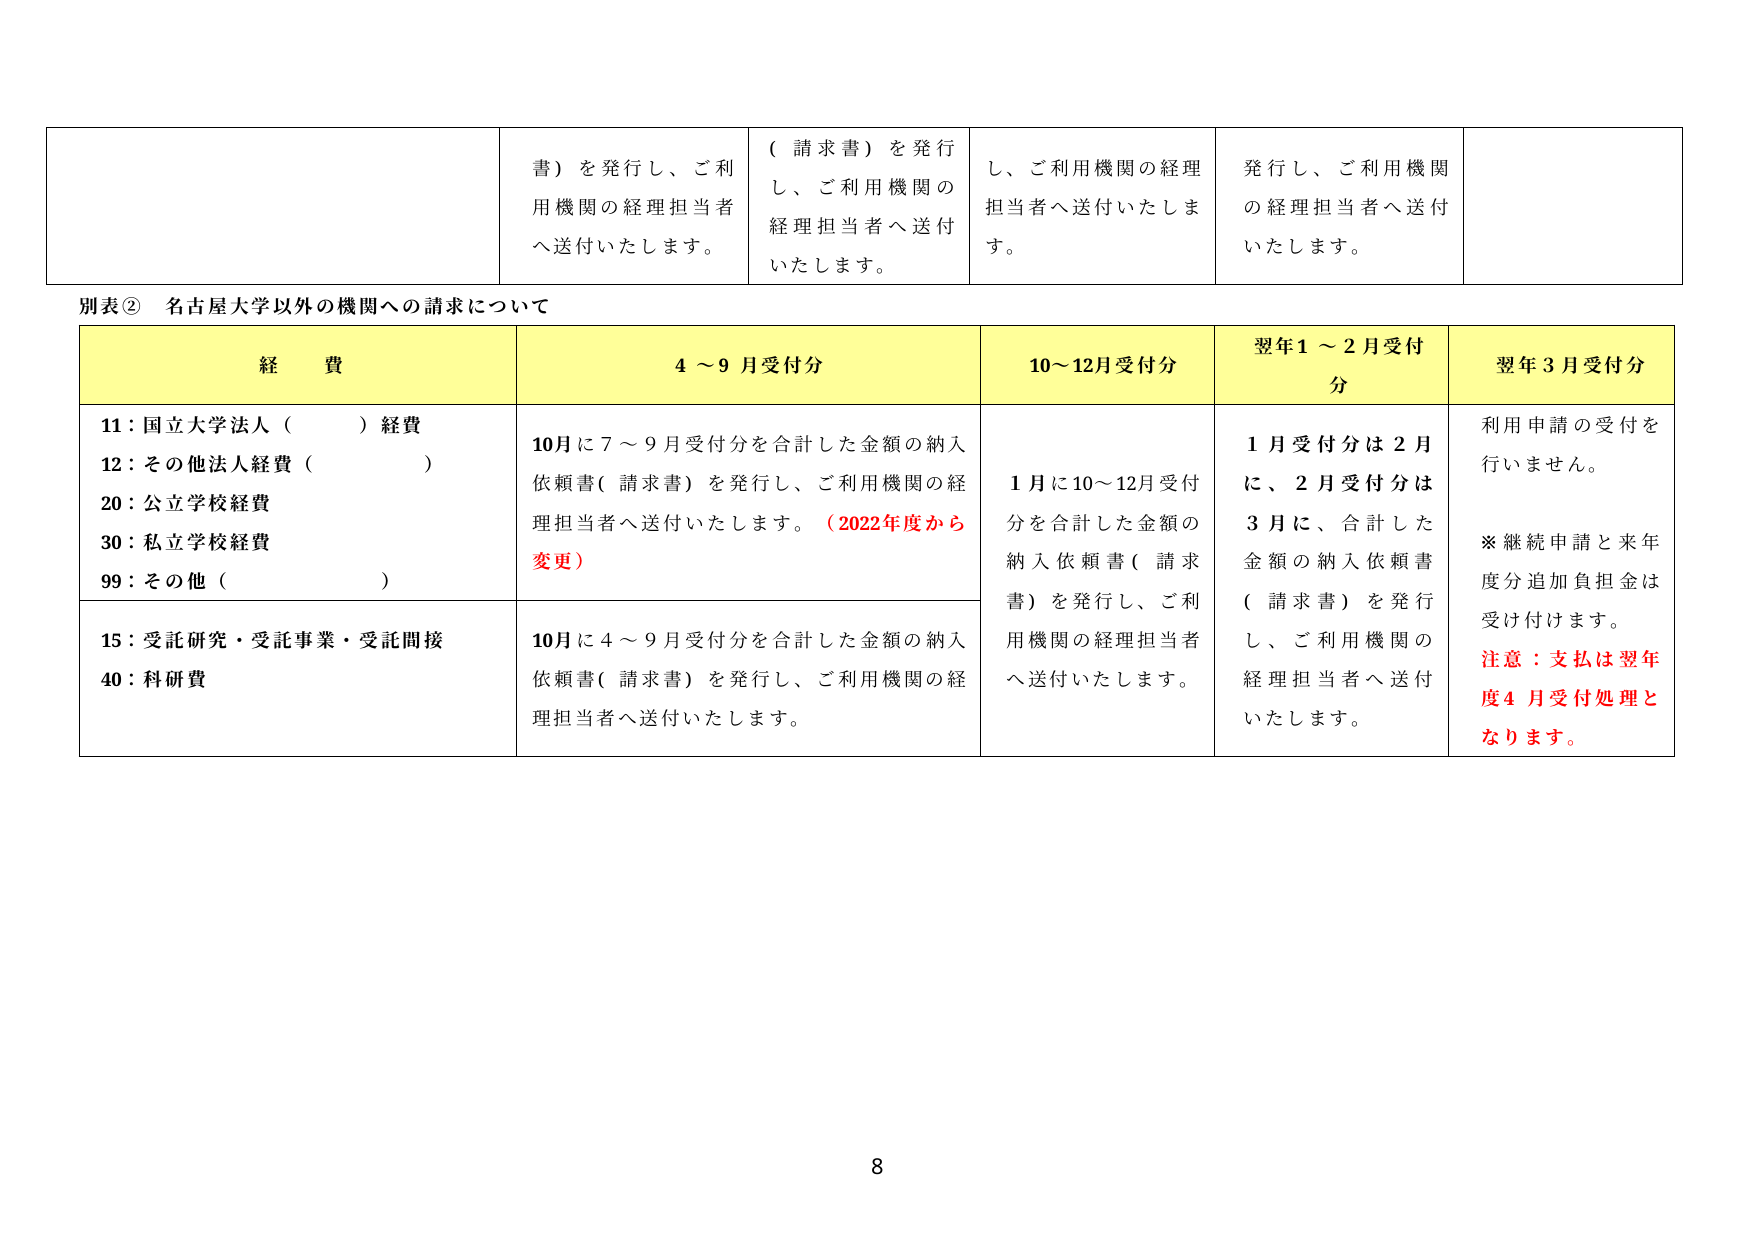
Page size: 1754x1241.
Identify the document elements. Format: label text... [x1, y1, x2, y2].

table_header 10～12月受付分 [981, 326, 1214, 404]
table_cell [970, 128, 1215, 284]
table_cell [500, 128, 748, 284]
table_cell 15：受託研究・受託事業・受託間接 40：科研費 [80, 601, 516, 756]
table_header 翌年1～２月受付分 [1215, 326, 1448, 404]
table_header 経 費 [80, 326, 516, 404]
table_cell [1216, 128, 1463, 284]
table_cell １月受付分は２月に、２月受付分は３月に、合計した金額の納入依頼書(請求書)を発行し、ご利用機関の経理担当者へ送付いたします。 [1215, 405, 1448, 756]
table_cell 10月に４～９月受付分を合計した金額の納入依頼書(請求書)を発行し、ご利用機関の経理担当者へ送付いたします。 [517, 601, 980, 756]
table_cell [47, 128, 499, 284]
table_cell 利用申請の受付を行いません。 ※継続申請と来年度分追加負担金は受け付けます。 注意：支払は翌年度4月受付処理となります。 [1449, 405, 1674, 756]
table_cell 11：国立大学法人（ ）経費 12：その他法人経費（ ） 20：公立学校経費 30：私立学校経費 99：その他（ ） [80, 405, 516, 600]
table_header 翌年３月受付分 [1449, 326, 1674, 404]
table_header 4～9月受付分 [517, 326, 980, 404]
table_cell 10月に７～９月受付分を合計した金額の納入依頼書(請求書)を発行し、ご利用機関の経理担当者へ送付いたします。（2022年度から変更） [517, 405, 980, 600]
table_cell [749, 128, 969, 284]
table_cell １月に10～12月受付分を合計した金額の納入依頼書(請求書)を発行し、ご利用機関の経理担当者へ送付いたします。 [981, 405, 1214, 756]
text 別表② 名古屋大学以外の機関への請求について [79, 285, 1675, 324]
